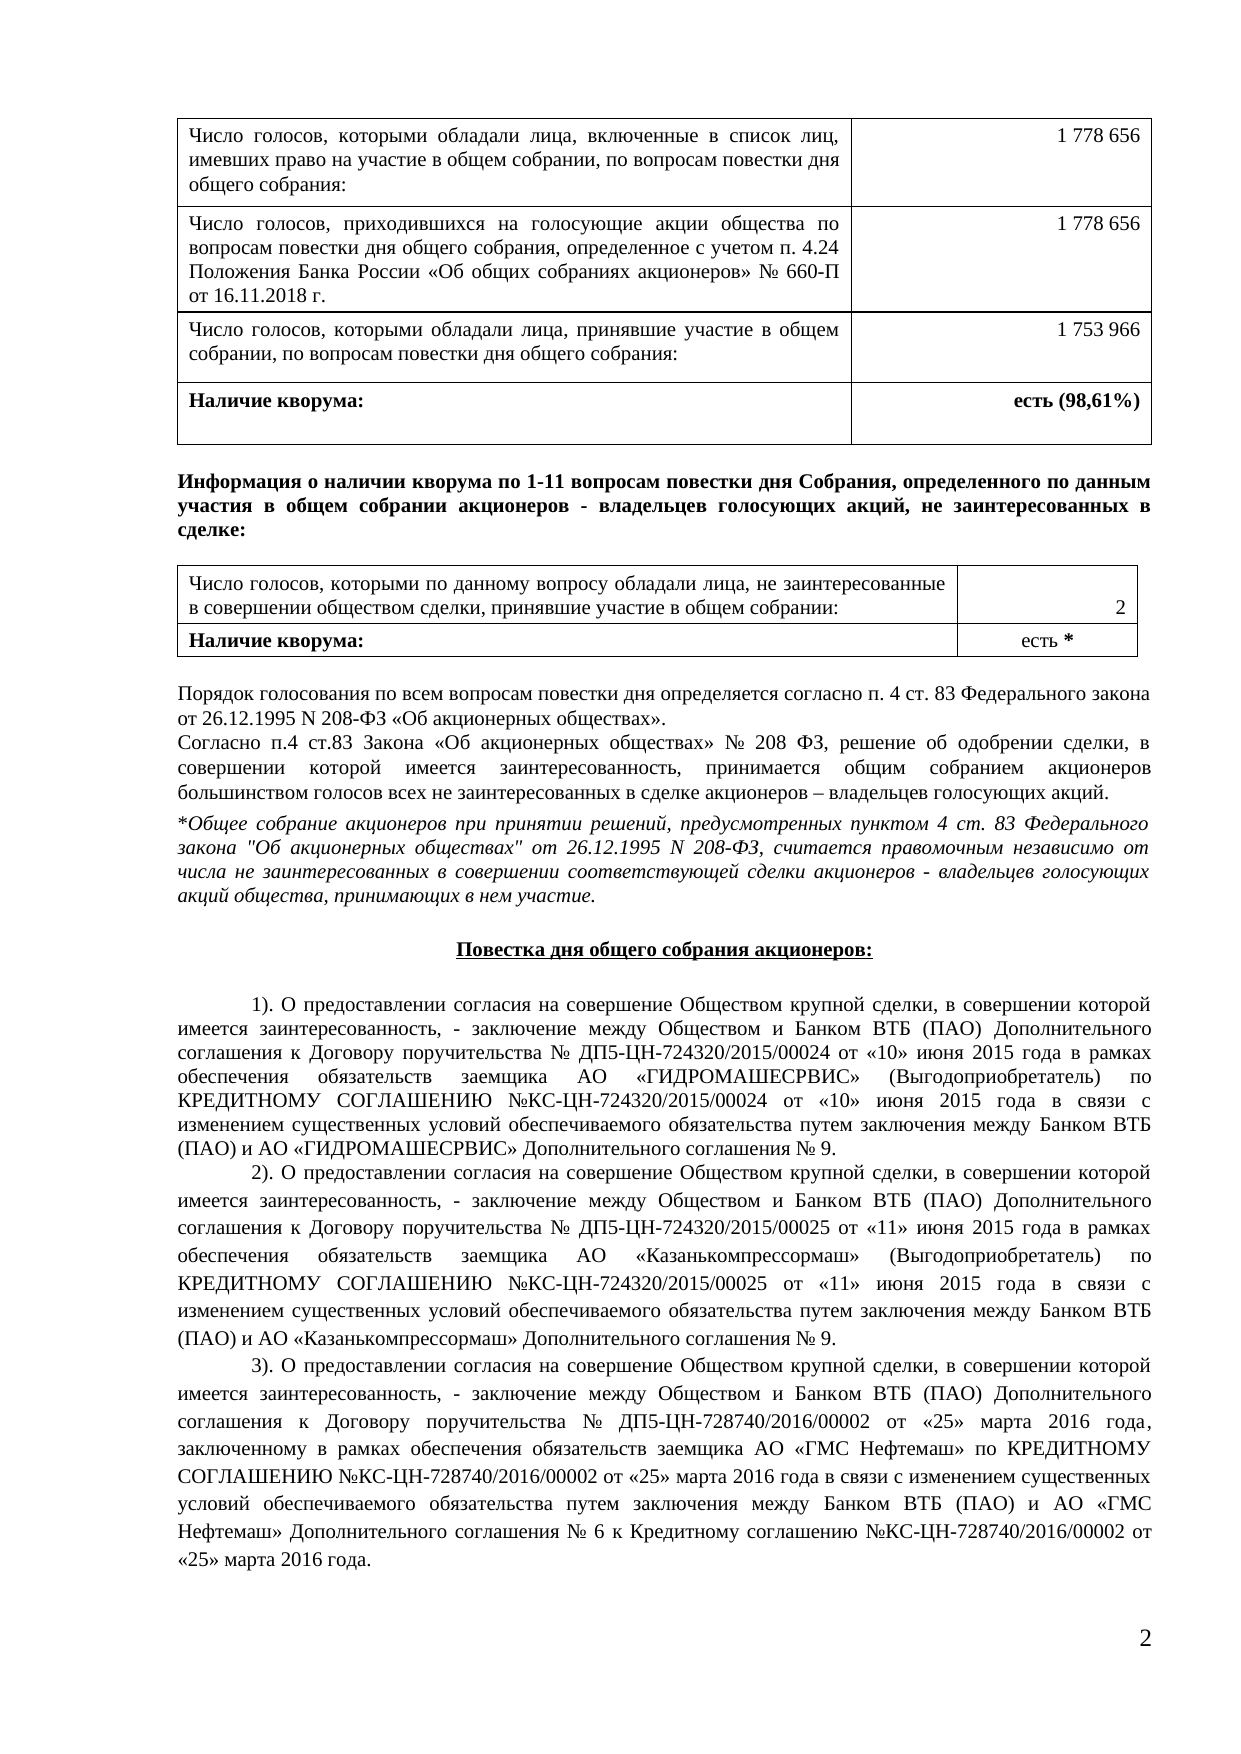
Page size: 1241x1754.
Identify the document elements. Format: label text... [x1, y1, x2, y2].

text Порядок голосования по всем вопросам повестки дня определяется согласно п. 4 ст. 83 Федерального закона от 26.12.1995 N 208-ФЗ «Об акционерных обществах». [177, 681, 1152, 729]
table_header Число голосов, которыми по данному вопросу обладали лица, не заинтересованные в совершении обществом сделки, принявшие участие в общем собрании: [178, 566, 957, 623]
table_cell 1 753 966 [852, 313, 1151, 382]
text 3). О предоставлении согласия на совершение Обществом крупной сделки, в совершении которой имеется заинтересованность, - заключение между Обществом и Банком ВТБ (ПАО) Дополнительного соглашения к Договору поручительства № ДП5-ЦН-728740/2016/00002 от «25» марта 2016 года, заключенному в рамках обеспечения обязательств заемщика АО «ГМС Нефтемаш» по КРЕДИТНОМУ СОГЛАШЕНИЮ №КС-ЦН-728740/2016/00002 от «25» марта 2016 года в связи с изменением существенных условий обеспечиваемого обязательства путем заключения между Банком ВТБ (ПАО) и АО «ГМС Нефтемаш» Дополнительного соглашения № 6 к Кредитному соглашению №КС-ЦН-728740/2016/00002 от «25» марта 2016 года. [177, 1353, 1152, 1571]
text *Общее собрание акционеров при принятии решений, предусмотренных пунктом 4 ст. 83 Федерального закона "Об акционерных обществах" от 26.12.1995 N 208-ФЗ, считается правомочным независимо от числа не заинтересованных в совершении соответствующей сделки акционеров - владельцев голосующих акций общества, принимающих в нем участие. [177, 811, 1152, 907]
text Согласно п.4 ст.83 Закона «Об акционерных обществах» № 208 ФЗ, решение об одобрении сделки, в совершении которой имеется заинтересованность, принимается общим собранием акционеров большинством голосов всех не заинтересованных в сделке акционеров – владельцев голосующих акций. [177, 729, 1152, 804]
table_cell Число голосов, которыми обладали лица, включенные в список лиц, имевших право на участие в общем собрании, по вопросам повестки дня общего собрания: [178, 119, 851, 206]
table_cell 1 778 656 [852, 207, 1151, 311]
table_cell Наличие кворума: [178, 624, 957, 656]
table_cell есть (98,61%) [852, 383, 1151, 444]
table_header 2 [958, 566, 1137, 623]
table_cell Число голосов, приходившихся на голосующие акции общества по вопросам повестки дня общего собрания, определенное с учетом п. 4.24 Положения Банка России «Об общих собраниях акционеров» № 660-П от 16.11.2018 г. [178, 207, 851, 311]
table_cell Число голосов, которыми обладали лица, принявшие участие в общем собрании, по вопросам повестки дня общего собрания: [178, 313, 851, 382]
text 1). О предоставлении согласия на совершение Обществом крупной сделки, в совершении которой имеется заинтересованность, - заключение между Обществом и Банком ВТБ (ПАО) Дополнительного соглашения к Договору поручительства № ДП5-ЦН-724320/2015/00024 от «10» июня 2015 года в рамках обеспечения обязательств заемщика АО «ГИДРОМАШЕСРВИС» (Выгодоприобретатель) по КРЕДИТНОМУ СОГЛАШЕНИЮ №КС-ЦН-724320/2015/00024 от «10» июня 2015 года в связи с изменением существенных условий обеспечиваемого обязательства путем заключения между Банком ВТБ (ПАО) и АО «ГИДРОМАШЕСРВИС» Дополнительного соглашения № 9. [177, 992, 1152, 1160]
text Информация о наличии кворума по 1-11 вопросам повестки дня Собрания, определенного по данным участия в общем собрании акционеров - владельцев голосующих акций, не заинтересованных в сделке: [177, 469, 1152, 541]
text Повестка дня общего собрания акционеров: [177, 937, 1152, 961]
table_cell 1 778 656 [852, 119, 1151, 206]
table_cell Наличие кворума: [178, 383, 851, 444]
text 2). О предоставлении согласия на совершение Обществом крупной сделки, в совершении которой имеется заинтересованность, - заключение между Обществом и Банком ВТБ (ПАО) Дополнительного соглашения к Договору поручительства № ДП5-ЦН-724320/2015/00025 от «11» июня 2015 года в рамках обеспечения обязательств заемщика АО «Казанькомпрессормаш» (Выгодоприобретатель) по КРЕДИТНОМУ СОГЛАШЕНИЮ №КС-ЦН-724320/2015/00025 от «11» июня 2015 года в связи с изменением существенных условий обеспечиваемого обязательства путем заключения между Банком ВТБ (ПАО) и АО «Казанькомпрессормаш» Дополнительного соглашения № 9. [177, 1160, 1152, 1350]
table_cell есть * [958, 624, 1137, 656]
